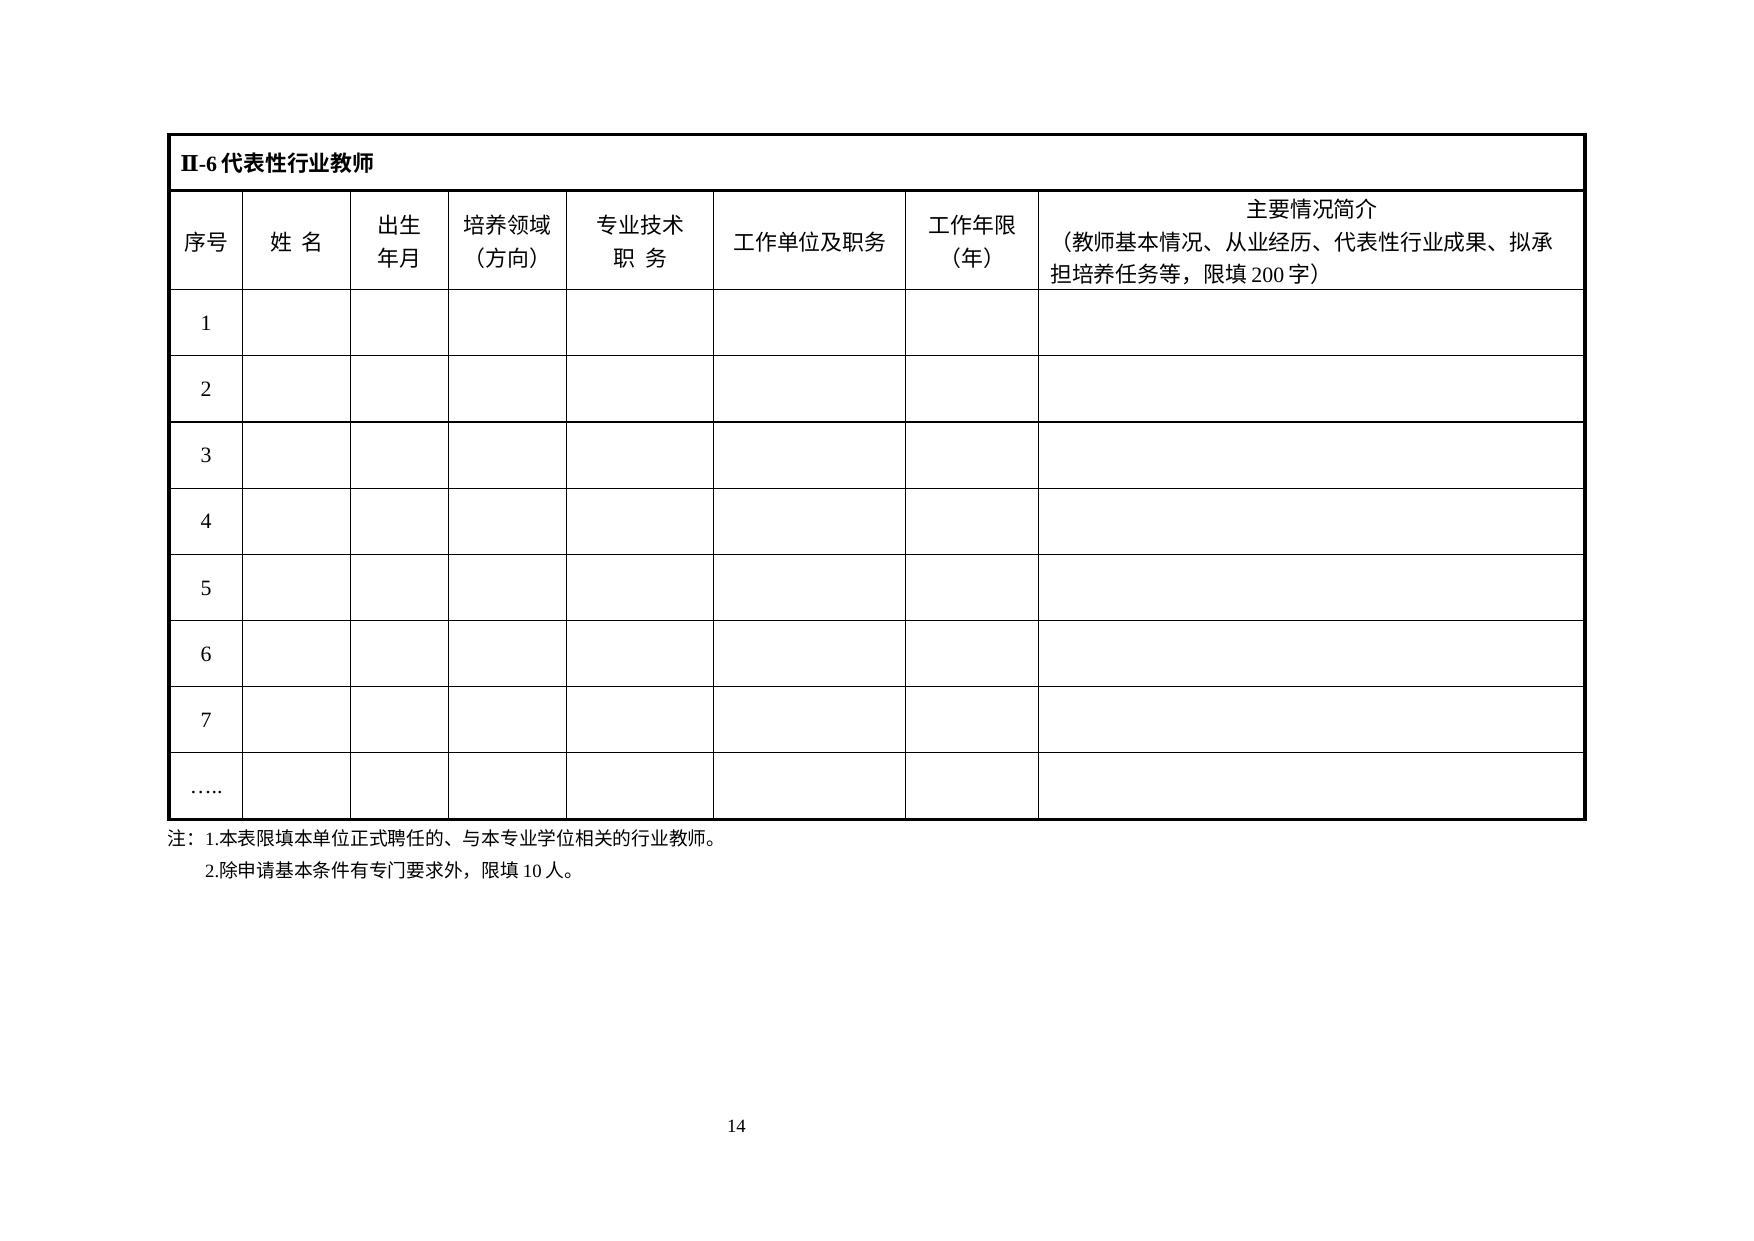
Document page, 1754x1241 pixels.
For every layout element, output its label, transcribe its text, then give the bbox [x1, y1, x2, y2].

table_cell [1039, 423, 1583, 487]
table_cell [449, 753, 566, 818]
table_cell [567, 489, 713, 553]
table_cell [243, 753, 350, 818]
table_cell 培养领域（方向） [449, 192, 566, 289]
table_cell [906, 753, 1038, 818]
table_cell [906, 555, 1038, 619]
table_cell [351, 356, 448, 421]
table_cell [243, 621, 350, 686]
table_cell [243, 356, 350, 421]
table_cell 1 [171, 290, 242, 355]
table_cell 序号 [171, 192, 242, 289]
table_cell [1039, 356, 1583, 421]
table_cell [243, 687, 350, 752]
table_cell [906, 687, 1038, 752]
table_cell [449, 290, 566, 355]
table_cell ….. [171, 753, 242, 818]
table_cell [351, 555, 448, 619]
table_cell [1039, 687, 1583, 752]
table_cell [906, 290, 1038, 355]
table_cell [567, 621, 713, 686]
table_cell [449, 687, 566, 752]
table_cell [1039, 555, 1583, 619]
table_cell [1039, 290, 1583, 355]
table_cell [567, 753, 713, 818]
table_cell [351, 753, 448, 818]
table_cell 6 [171, 621, 242, 686]
table_cell 5 [171, 555, 242, 619]
table_cell [351, 489, 448, 553]
table_cell [567, 423, 713, 487]
table_cell 4 [171, 489, 242, 553]
table_cell [449, 621, 566, 686]
table_cell [351, 621, 448, 686]
table_cell [351, 423, 448, 487]
table_cell [1039, 489, 1583, 553]
table_cell [351, 290, 448, 355]
text 2.除申请基本条件有专门要求外，限填10人。 [130, 853, 1624, 886]
table_cell [714, 621, 905, 686]
table_cell [243, 423, 350, 487]
table_cell 主要情况简介 （教师基本情况、从业经历、代表性行业成果、拟承担培养任务等，限填200字） [1039, 192, 1583, 289]
table_cell [714, 753, 905, 818]
table_cell [243, 555, 350, 619]
table_cell [1039, 621, 1583, 686]
table_cell [1039, 753, 1583, 818]
text 注：1.本表限填本单位正式聘任的、与本专业学位相关的行业教师。 [130, 821, 1624, 853]
table_cell [567, 356, 713, 421]
table_cell 姓 名 [243, 192, 350, 289]
table_cell 工作单位及职务 [714, 192, 905, 289]
table_cell 工作年限（年） [906, 192, 1038, 289]
table_cell 2 [171, 356, 242, 421]
table_cell [449, 489, 566, 553]
table_cell [906, 621, 1038, 686]
table_cell [906, 356, 1038, 421]
table_cell [449, 555, 566, 619]
table_cell 3 [171, 423, 242, 487]
table_cell [714, 356, 905, 421]
table_cell [449, 356, 566, 421]
table_cell 专业技术 职 务 [567, 192, 713, 289]
table_cell [567, 290, 713, 355]
table_cell [449, 423, 566, 487]
table_cell [243, 489, 350, 553]
table_cell [714, 555, 905, 619]
table_cell [714, 687, 905, 752]
table_cell 出生 年月 [351, 192, 448, 289]
table_cell [906, 423, 1038, 487]
table_cell [906, 489, 1038, 553]
table_cell [567, 687, 713, 752]
table_header Ⅱ-6代表性行业教师 [171, 136, 1583, 189]
table_cell 7 [171, 687, 242, 752]
table_cell [567, 555, 713, 619]
table_cell [243, 290, 350, 355]
table_cell [714, 423, 905, 487]
table_cell [351, 687, 448, 752]
table_cell [714, 489, 905, 553]
table_cell [714, 290, 905, 355]
